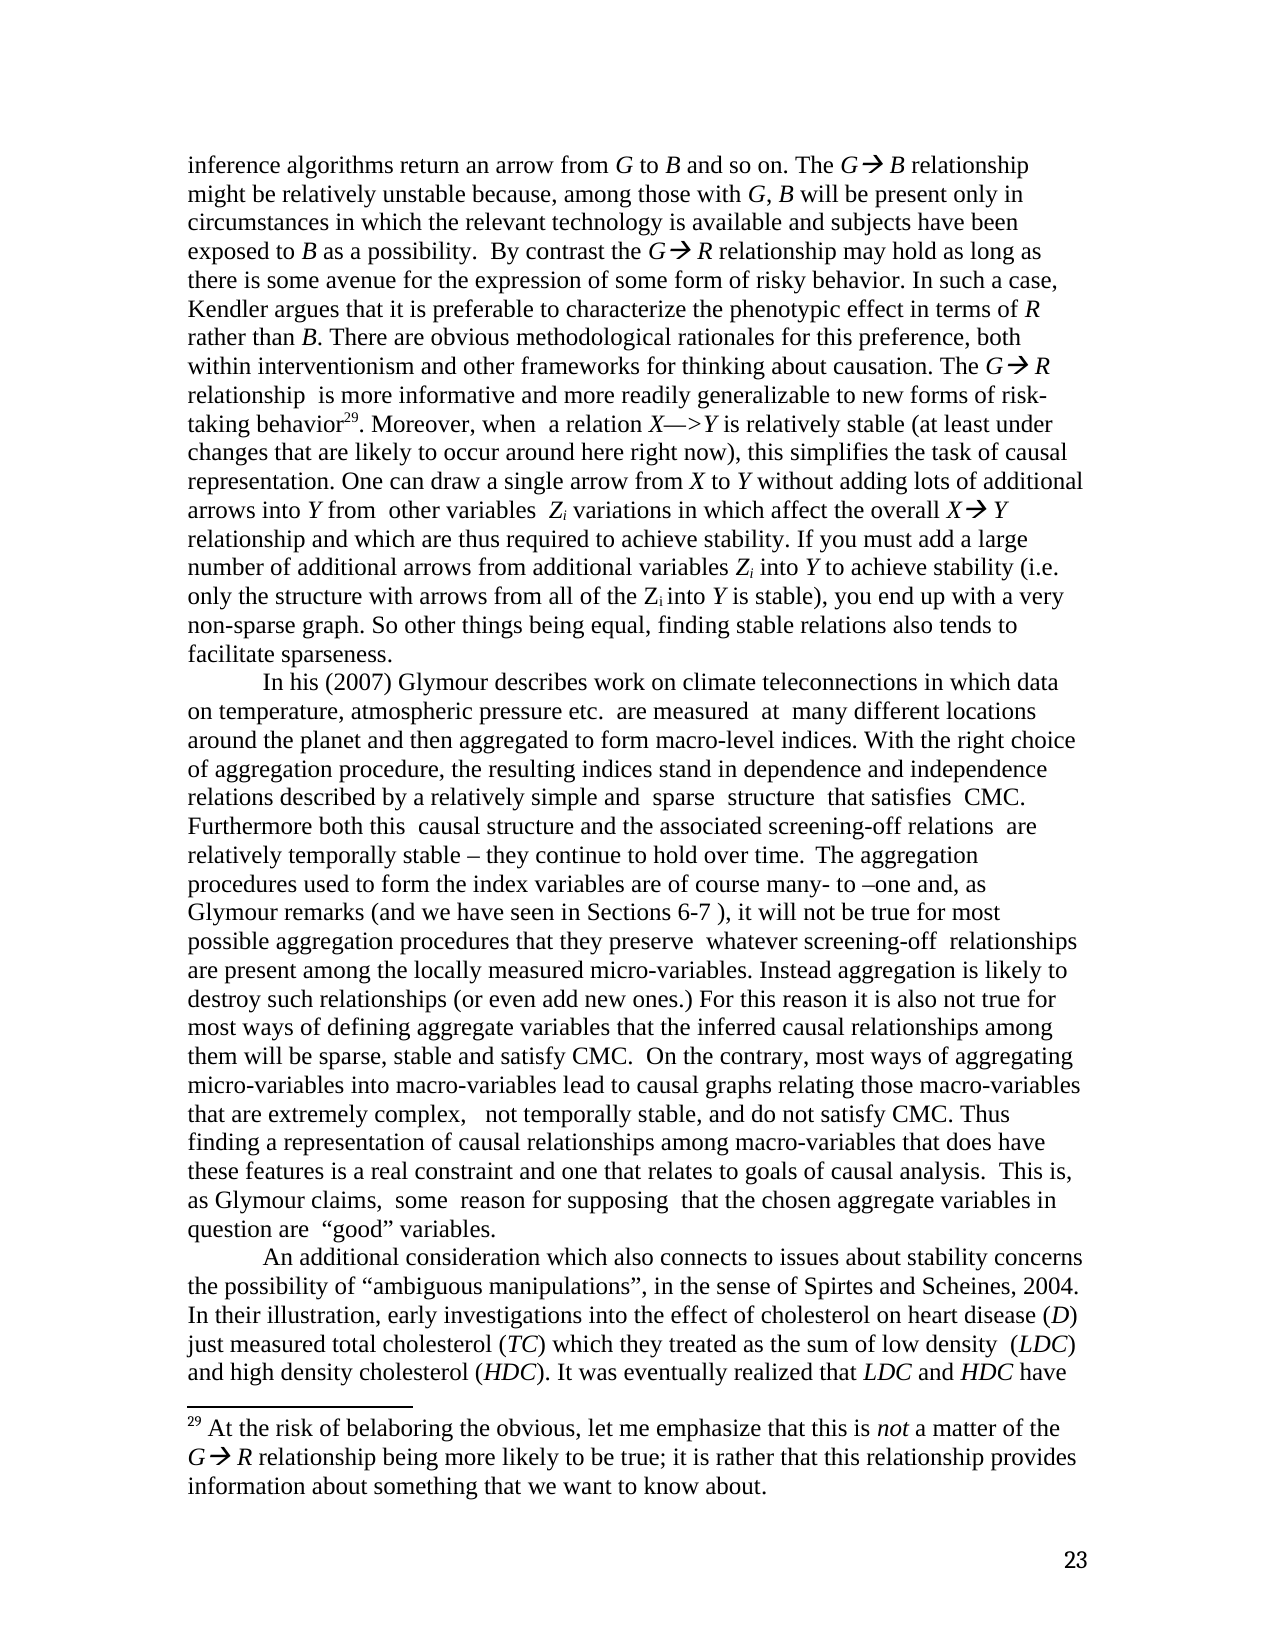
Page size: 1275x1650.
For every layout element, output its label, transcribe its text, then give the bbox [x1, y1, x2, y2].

text In his (2007) Glymour describes work on climate teleconnections in which data on temperature, atmospheric pressure etc. are measured at many different locations around the planet and then aggregated to form macro-level indices. With the right choice of aggregation procedure, the resulting indices stand in dependence and independence relations described by a relatively simple and sparse structure that satisfies CMC. Furthermore both this causal structure and the associated screening-off relations are relatively temporally stable – they continue to hold over time. The aggregation procedures used to form the index variables are of course many- to –one and, as Glymour remarks (and we have seen in Sections 6-7 ), it will not be true for most possible aggregation procedures that they preserve whatever screening-off relationships are present among the locally measured micro-variables. Instead aggregation is likely to destroy such relationships (or even add new ones.) For this reason it is also not true for most ways of defining aggregate variables that the inferred causal relationships among them will be sparse, stable and satisfy CMC. On the contrary, most ways of aggregating micro-variables into macro-variables lead to causal graphs relating those macro-variables that are extremely complex, not temporally stable, and do not satisfy CMC. Thus finding a representation of causal relationships among macro-variables that does have these features is a real constraint and one that relates to goals of causal analysis. This is, as Glymour claims, some reason for supposing that the chosen aggregate variables in question are “good” variables. [187, 667, 1087, 1242]
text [187, 150, 1087, 667]
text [187, 1242, 1087, 1386]
